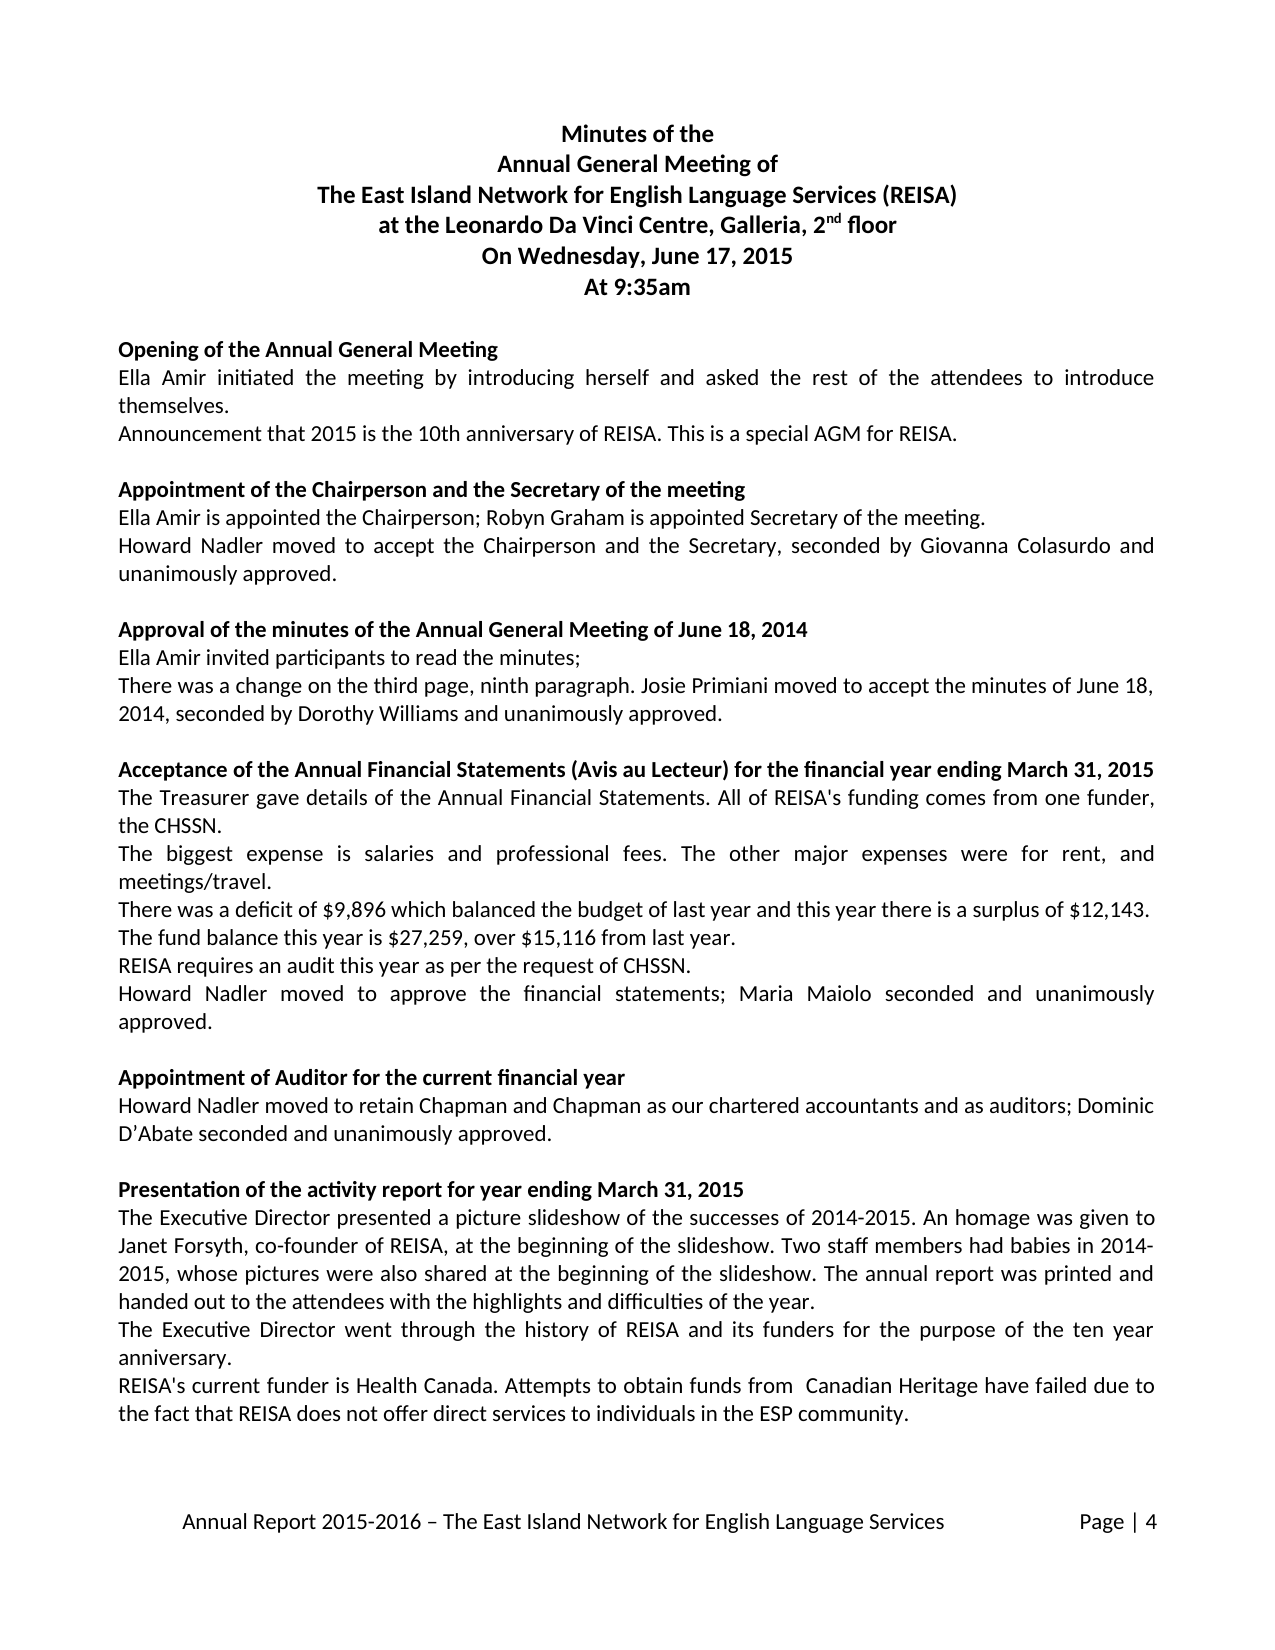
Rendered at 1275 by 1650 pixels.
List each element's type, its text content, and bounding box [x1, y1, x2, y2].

title The East Island Network for English Language Services (REISA) [118, 179, 1157, 210]
text Appointment of the Chairperson and the Secretary of the meeting [118, 475, 1157, 503]
text Ella Amir is appointed the Chairperson; Robyn Graham is appointed Secretary of the meeting. [118, 503, 1157, 531]
text Opening of the Annual General Meeting [118, 335, 1157, 363]
text Ella Amir initiated the meeting by introducing herself and asked the rest of the attendees to introduce themselves. [118, 363, 1157, 419]
text There was a change on the third page, ninth paragraph. Josie Primiani moved to accept the minutes of June 18, 2014, seconded by Dorothy Williams and unanimously approved. [118, 671, 1157, 727]
text Howard Nadler moved to accept the Chairperson and the Secretary, seconded by Giovanna Colasurdo and unanimously approved. [118, 531, 1157, 587]
text Ella Amir invited participants to read the minutes; [118, 643, 1157, 671]
title at the Leonardo Da Vinci Centre, Galleria, 2nd floor [118, 210, 1157, 240]
text Announcement that 2015 is the 10th anniversary of REISA. This is a special AGM for REISA. [118, 419, 1157, 447]
title Annual General Meeting of [118, 149, 1157, 179]
text Acceptance of the Annual Financial Statements (Avis au Lecteur) for the financial year ending March 31, 2015 [118, 755, 1157, 783]
text Presentation of the activity report for year ending March 31, 2015 [118, 1175, 1157, 1203]
text Approval of the minutes of the Annual General Meeting of June 18, 2014 [118, 615, 1157, 643]
text The biggest expense is salaries and professional fees. The other major expenses were for rent, and meetings/travel. [118, 839, 1157, 895]
text There was a deficit of $9,896 which balanced the budget of last year and this year there is a surplus of $12,143. [118, 895, 1157, 923]
title Minutes of the [118, 118, 1157, 149]
text Howard Nadler moved to retain Chapman and Chapman as our chartered accountants and as auditors; Dominic D’Abate seconded and unanimously approved. [118, 1091, 1157, 1147]
text The fund balance this year is $27,259, over $15,116 from last year. [118, 923, 1157, 951]
text Howard Nadler moved to approve the financial statements; Maria Maiolo seconded and unanimously approved. [118, 979, 1157, 1035]
text Appointment of Auditor for the current financial year [118, 1063, 1157, 1091]
text REISA requires an audit this year as per the request of CHSSN. [118, 951, 1157, 979]
title On Wednesday, June 17, 2015 [118, 240, 1157, 271]
title At 9:35am [118, 271, 1157, 301]
text The Executive Director went through the history of REISA and its funders for the purpose of the ten year anniversary. [118, 1315, 1157, 1371]
text REISA's current funder is Health Canada. Attempts to obtain funds from Canadian Heritage have failed due to the fact that REISA does not offer direct services to individuals in the ESP community. [118, 1371, 1157, 1427]
text The Executive Director presented a picture slideshow of the successes of 2014-2015. An homage was given to Janet Forsyth, co-founder of REISA, at the beginning of the slideshow. Two staff members had babies in 2014-2015, whose pictures were also shared at the beginning of the slideshow. The annual report was printed and handed out to the attendees with the highlights and difficulties of the year. [118, 1203, 1157, 1315]
text The Treasurer gave details of the Annual Financial Statements. All of REISA's funding comes from one funder, the CHSSN. [118, 783, 1157, 839]
